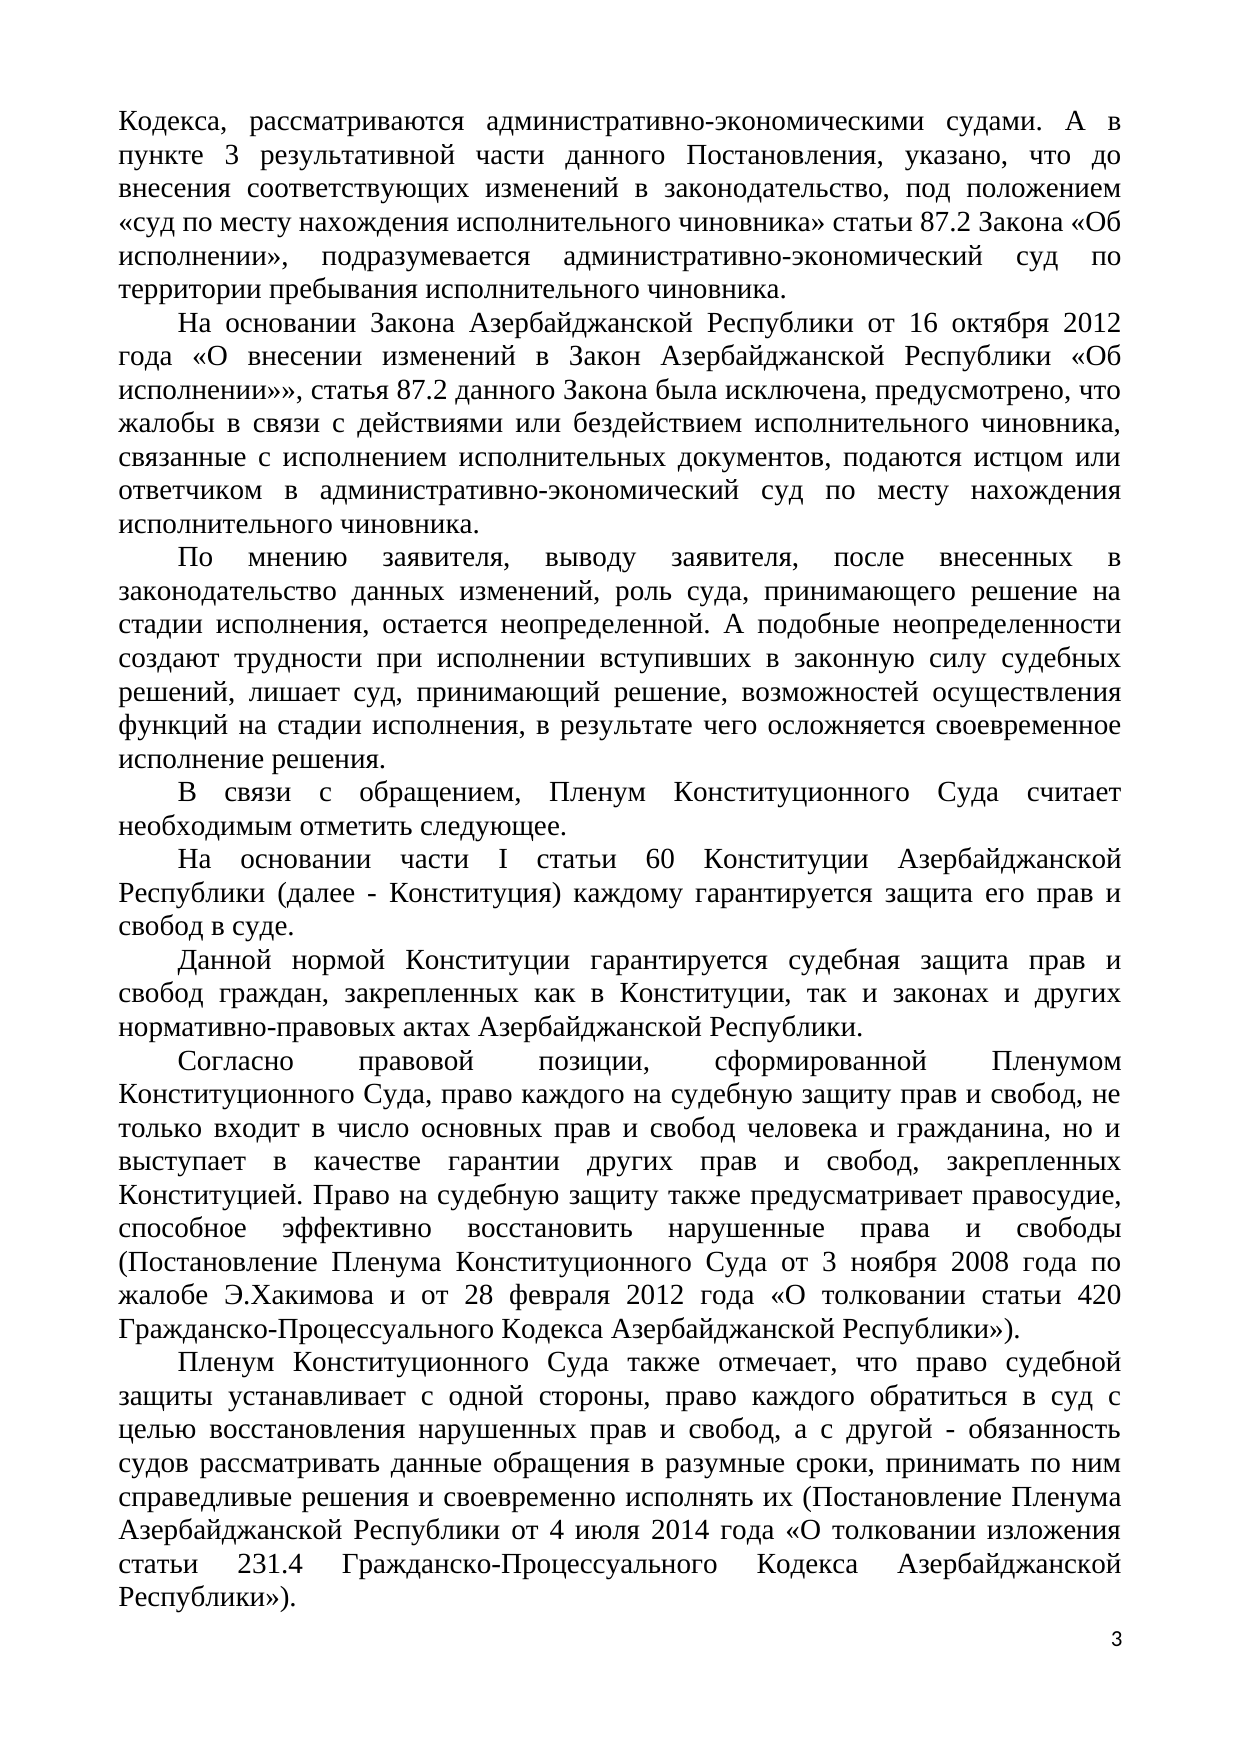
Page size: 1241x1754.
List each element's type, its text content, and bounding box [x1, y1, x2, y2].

text Пленум Конституционного Суда также отмечает, что право судебной защиты устанавливает с одной стороны, право каждого обратиться в суд с целью восстановления нарушенных прав и свобод, а с другой - обязанность судов рассматривать данные обращения в разумные сроки, принимать по ним справедливые решения и своевременно исполнять их (Постановление Пленума Азербайджанской Республики от 4 июля 2014 года «О толковании изложения статьи 231.4 Гражданско-Процессуального Кодекса Азербайджанской Республики»). [118, 1344, 1122, 1613]
text Согласно правовой позиции, сформированной Пленумом Конституционного Суда, право каждого на судебную защиту прав и свобод, не только входит в число основных прав и свобод человека и гражданина, но и выступает в качестве гарантии других прав и свобод, закрепленных Конституцией. Право на судебную защиту также предусматривает правосудие, способное эффективно восстановить нарушенные права и свободы (Постановление Пленума Конституционного Суда от 3 ноября 2008 года по жалобе Э.Хакимова и от 28 февраля 2012 года «О толковании статьи 420 Гражданско-Процессуального Кодекса Азербайджанской Республики»). [118, 1043, 1122, 1344]
text По мнению заявителя, выводу заявителя, после внесенных в законодательство данных изменений, роль суда, принимающего решение на стадии исполнения, остается неопределенной. А подобные неопределенности создают трудности при исполнении вступивших в законную силу судебных решений, лишает суд, принимающий решение, возможностей осуществления функций на стадии исполнения, в результате чего осложняется своевременное исполнение решения. [118, 539, 1122, 774]
text В связи с обращением, Пленум Конституционного Суда считает необходимым отметить следующее. [118, 774, 1122, 841]
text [118, 103, 1122, 305]
text На основании части I статьи 60 Конституции Азербайджанской Республики (далее - Конституция) каждому гарантируется защита его прав и свобод в суде. [118, 841, 1122, 942]
text Данной нормой Конституции гарантируется судебная защита прав и свобод граждан, закрепленных как в Конституции, так и законах и других нормативно-правовых актах Азербайджанской Республики. [118, 942, 1122, 1043]
text На основании Закона Азербайджанской Республики от 16 октября 2012 года «О внесении изменений в Закон Азербайджанской Республики «Об исполнении»», статья 87.2 данного Закона была исключена, предусмотрено, что жалобы в связи с действиями или бездействием исполнительного чиновника, связанные с исполнением исполнительных документов, подаются истцом или ответчиком в административно-экономический суд по месту нахождения исполнительного чиновника. [118, 305, 1122, 539]
